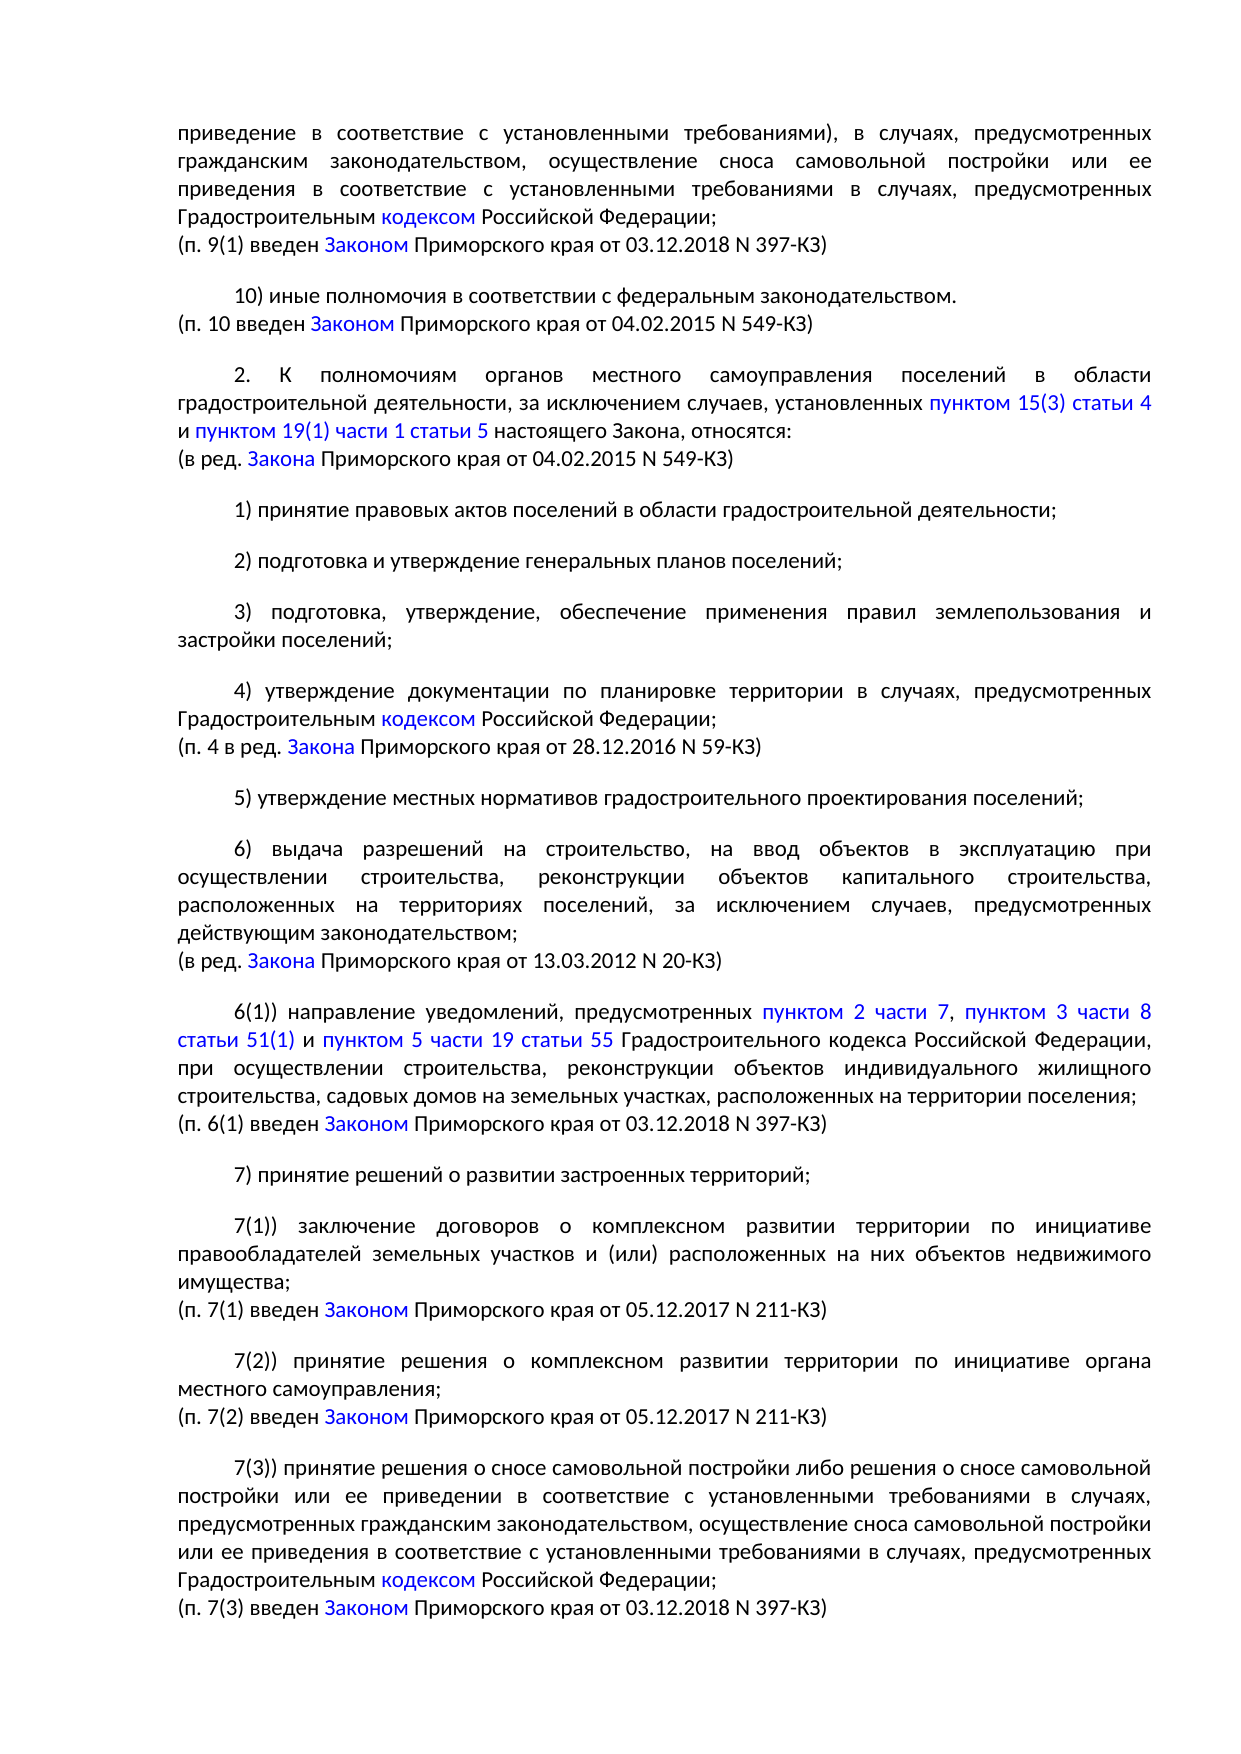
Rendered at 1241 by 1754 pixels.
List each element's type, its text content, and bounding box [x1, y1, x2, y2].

text 7) принятие решений о развитии застроенных территорий; [177, 1160, 1152, 1188]
text 5) утверждение местных нормативов градостроительного проектирования поселений; [177, 783, 1152, 811]
text (п. 7(2) введен Законом Приморского края от 05.12.2017 N 211-КЗ) [177, 1402, 1152, 1430]
text (п. 9(1) введен Законом Приморского края от 03.12.2018 N 397-КЗ) [177, 230, 1152, 258]
text 2) подготовка и утверждение генеральных планов поселений; [177, 546, 1152, 574]
text 6) выдача разрешений на строительство, на ввод объектов в эксплуатацию при осуществлении строительства, реконструкции объектов капитального строительства, расположенных на территориях поселений, за исключением случаев, предусмотренных действующим законодательством; [177, 834, 1152, 946]
text 3) подготовка, утверждение, обеспечение применения правил землепользования и застройки поселений; [177, 597, 1152, 653]
text (п. 7(1) введен Законом Приморского края от 05.12.2017 N 211-КЗ) [177, 1295, 1152, 1323]
text (п. 6(1) введен Законом Приморского края от 03.12.2018 N 397-КЗ) [177, 1109, 1152, 1137]
text (п. 10 введен Законом Приморского края от 04.02.2015 N 549-КЗ) [177, 309, 1152, 337]
text (п. 4 в ред. Закона Приморского края от 28.12.2016 N 59-КЗ) [177, 732, 1152, 760]
text 7(1)) заключение договоров о комплексном развитии территории по инициативе правообладателей земельных участков и (или) расположенных на них объектов недвижимого имущества; [177, 1211, 1152, 1295]
text 1) принятие правовых актов поселений в области градостроительной деятельности; [177, 495, 1152, 523]
text (п. 7(3) введен Законом Приморского края от 03.12.2018 N 397-КЗ) [177, 1593, 1152, 1621]
text 6(1)) направление уведомлений, предусмотренных пунктом 2 части 7, пунктом 3 части 8 статьи 51(1) и пунктом 5 части 19 статьи 55 Градостроительного кодекса Российской Федерации, при осуществлении строительства, реконструкции объектов индивидуального жилищного строительства, садовых домов на земельных участках, расположенных на территории поселения; [177, 997, 1152, 1109]
text (в ред. Закона Приморского края от 04.02.2015 N 549-КЗ) [177, 444, 1152, 472]
text (в ред. Закона Приморского края от 13.03.2012 N 20-КЗ) [177, 946, 1152, 974]
text 7(2)) принятие решения о комплексном развитии территории по инициативе органа местного самоуправления; [177, 1346, 1152, 1402]
text 4) утверждение документации по планировке территории в случаях, предусмотренных Градостроительным кодексом Российской Федерации; [177, 676, 1152, 732]
text 7(3)) принятие решения о сносе самовольной постройки либо решения о сносе самовольной постройки или ее приведении в соответствие с установленными требованиями в случаях, предусмотренных гражданским законодательством, осуществление сноса самовольной постройки или ее приведения в соответствие с установленными требованиями в случаях, предусмотренных Градостроительным кодексом Российской Федерации; [177, 1453, 1152, 1593]
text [177, 118, 1152, 230]
text 2. К полномочиям органов местного самоуправления поселений в области градостроительной деятельности, за исключением случаев, установленных пунктом 15(3) статьи 4 и пунктом 19(1) части 1 статьи 5 настоящего Закона, относятся: [177, 360, 1152, 444]
text 10) иные полномочия в соответствии с федеральным законодательством. [177, 281, 1152, 309]
